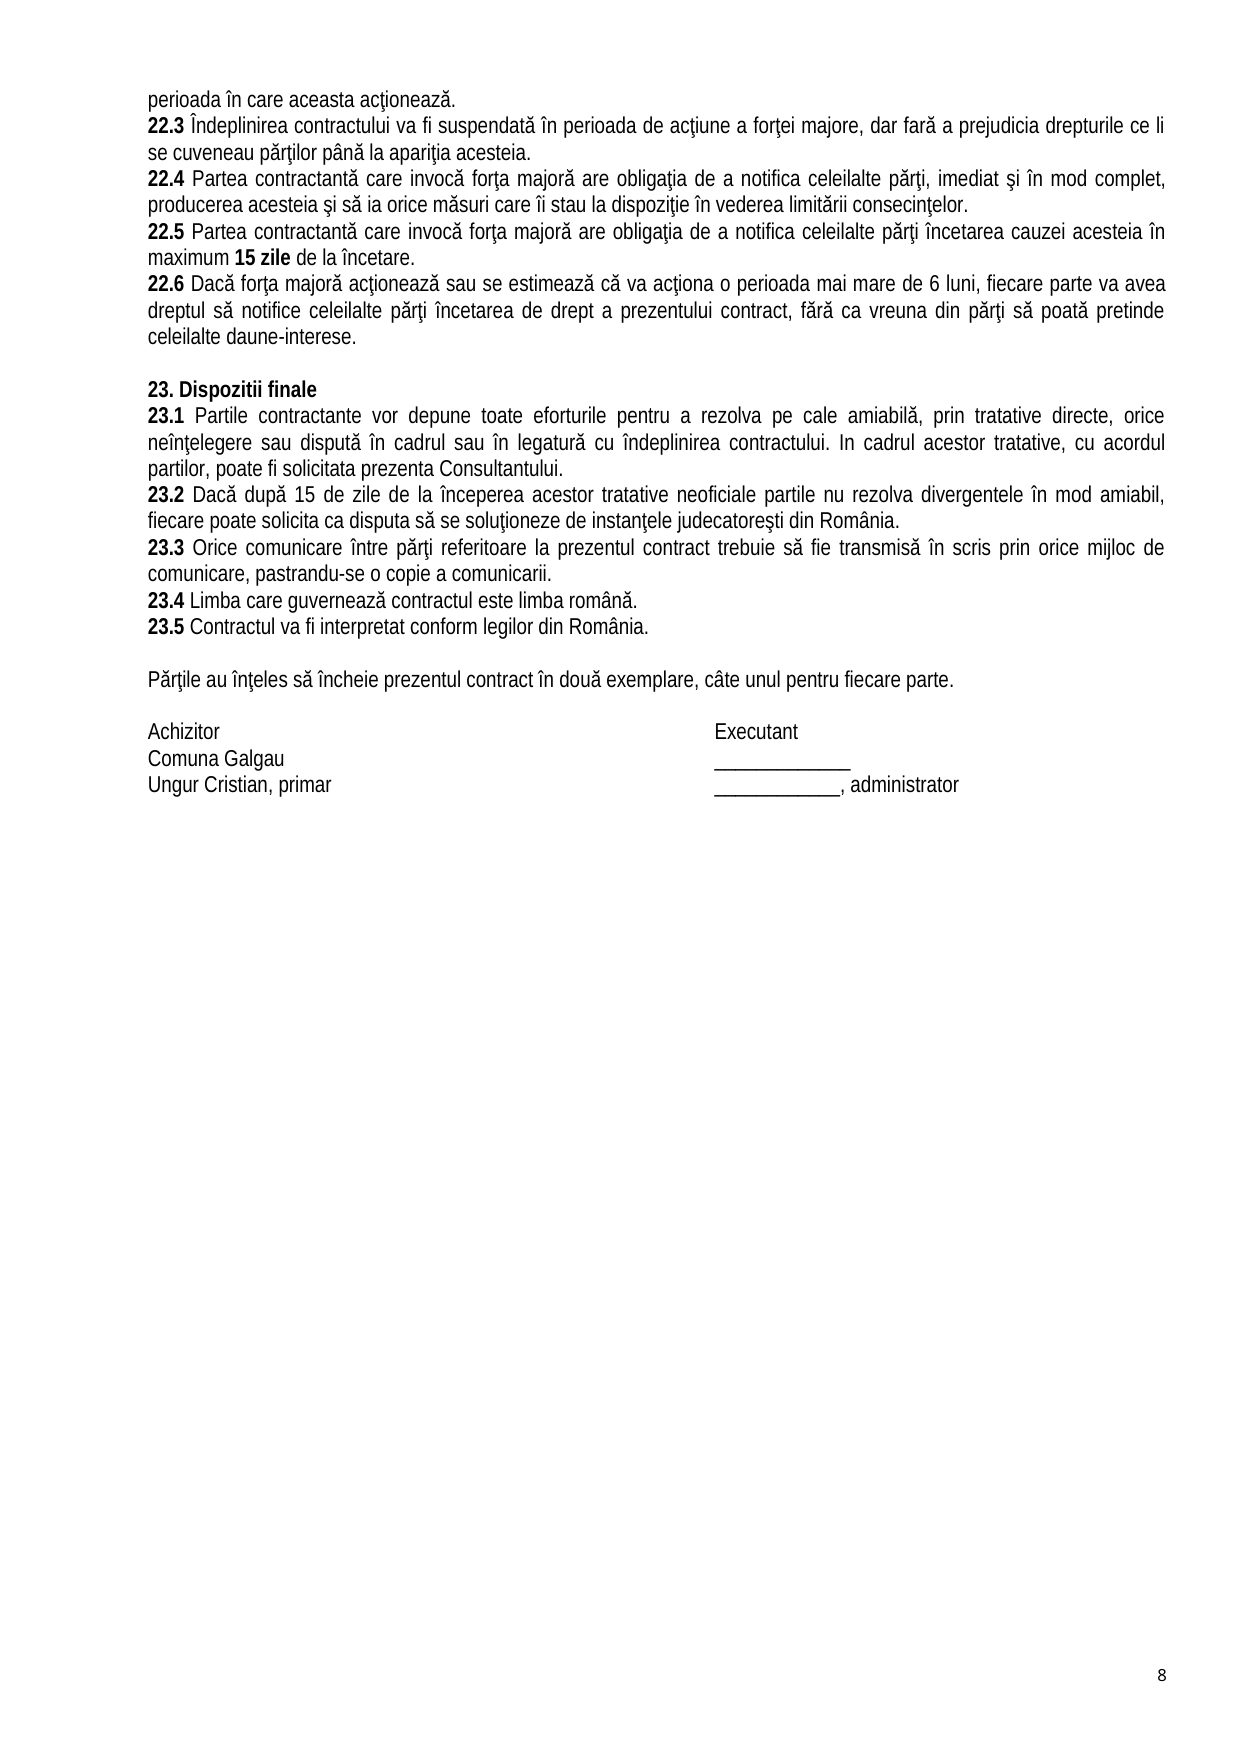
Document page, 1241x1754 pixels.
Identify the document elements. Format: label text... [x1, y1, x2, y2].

text Achizitor Executant [148, 718, 1167, 745]
text 22.6 Dacă forţa majoră acţionează sau se estimează că va acţiona o perioada mai mare de 6 luni, fiecare parte va avea dreptul să notifice celeilalte părţi încetarea de drept a prezentului contract, fără ca vreuna din părţi să poată pretinde celeilalte daune-interese. [148, 270, 1167, 349]
text 23.1 Partile contractante vor depune toate eforturile pentru a rezolva pe cale amiabilă, prin tratative directe, orice neînţelegere sau dispută în cadrul sau în legatură cu îndeplinirea contractului. In cadrul acestor tratative, cu acordul partilor, poate fi solicitata prezenta Consultantului. [148, 402, 1167, 481]
text 23.5 Contractul va fi interpretat conform legilor din România. [148, 613, 1167, 639]
text Părţile au înţeles să încheie prezentul contract în două exemplare, câte unul pentru fiecare parte. [148, 666, 1167, 692]
text 23.2 Dacă după 15 de zile de la începerea acestor tratative neoficiale partile nu rezolva divergentele în mod amiabil, fiecare poate solicita ca disputa să se soluţioneze de instanţele judecatoreşti din România. [148, 481, 1167, 534]
text 22.4 Partea contractantă care invocă forţa majoră are obligaţia de a notifica celeilalte părţi, imediat şi în mod complet, producerea acesteia şi să ia orice măsuri care îi stau la dispoziţie în vederea limitării consecinţelor. [148, 165, 1167, 218]
text Comuna Galgau _____________ [148, 745, 1167, 771]
text 22.3 Îndeplinirea contractului va fi suspendată în perioada de acţiune a forţei majore, dar fară a prejudicia drepturile ce li se cuveneau părţilor până la apariţia acesteia. [148, 112, 1167, 165]
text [148, 86, 1167, 112]
text 23.3 Orice comunicare între părţi referitoare la prezentul contract trebuie să fie transmisă în scris prin orice mijloc de comunicare, pastrandu-se o copie a comunicarii. [148, 534, 1167, 587]
text Ungur Cristian, primar ____________, administrator [148, 771, 1167, 797]
text 23. Dispozitii finale [148, 376, 1167, 402]
text 23.4 Limba care guvernează contractul este limba română. [148, 587, 1167, 613]
text 22.5 Partea contractantă care invocă forţa majoră are obligaţia de a notifica celeilalte părţi încetarea cauzei acesteia în maximum 15 zile de la încetare. [148, 218, 1167, 270]
